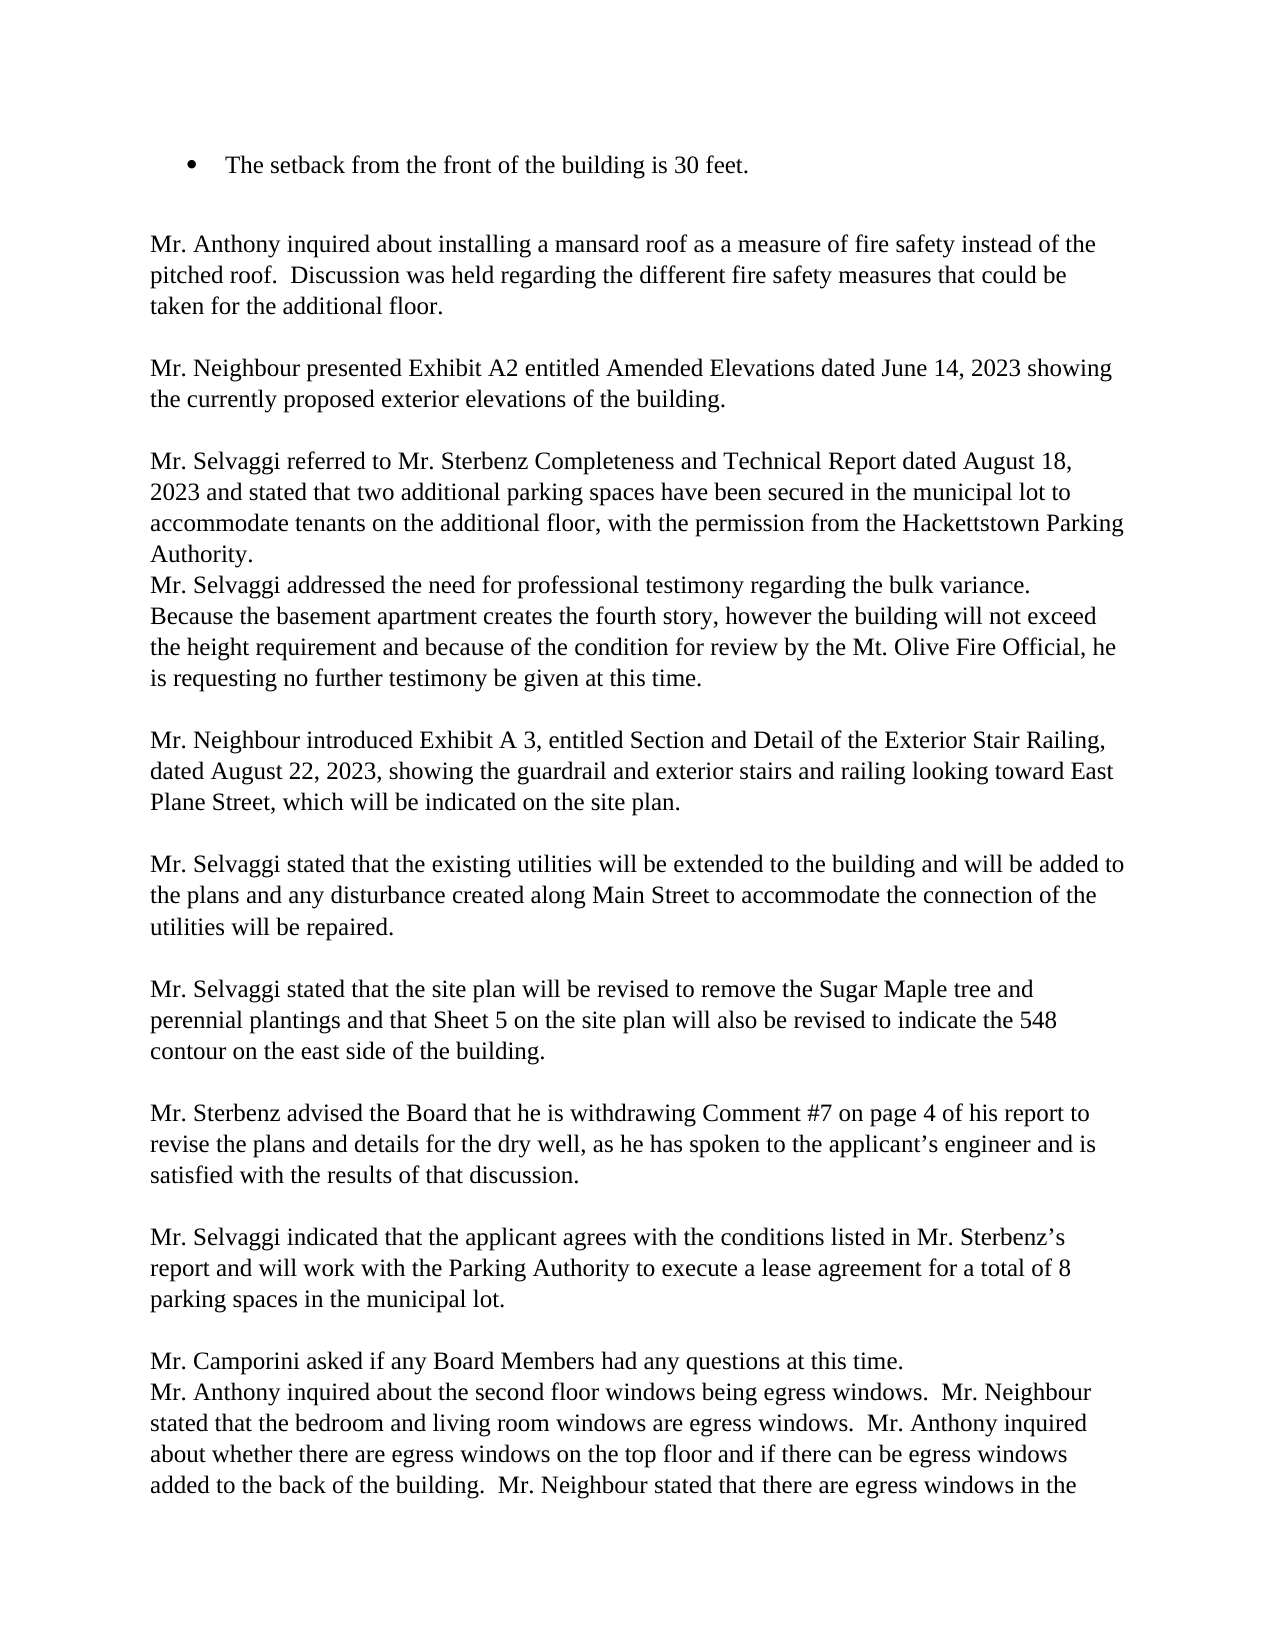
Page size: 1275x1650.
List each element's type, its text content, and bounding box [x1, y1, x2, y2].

text Mr. Neighbour introduced Exhibit A 3, entitled Section and Detail of the Exterior Stair Railing, dated August 22, 2023, showing the guardrail and exterior stairs and railing looking toward East Plane Street, which will be indicated on the site plan. [150, 725, 1125, 816]
list The setback from the front of the building is 30 feet. [187, 150, 1125, 179]
text Mr. Selvaggi stated that the existing utilities will be extended to the building and will be added to the plans and any disturbance created along Main Street to accommodate the connection of the utilities will be repaired. [150, 849, 1125, 940]
text Mr. Selvaggi stated that the site plan will be revised to remove the Sugar Maple tree and perennial plantings and that Sheet 5 on the site plan will also be revised to indicate the 548 contour on the east side of the building. [150, 974, 1125, 1064]
text Mr. Neighbour presented Exhibit A2 entitled Amended Elevations dated June 14, 2023 showing the currently proposed exterior elevations of the building. [150, 353, 1125, 413]
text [150, 1377, 1125, 1499]
text Mr. Selvaggi indicated that the applicant agrees with the conditions listed in Mr. Sterbenz’s report and will work with the Parking Authority to execute a lease agreement for a total of 8 parking spaces in the municipal lot. [150, 1222, 1125, 1313]
text Mr. Sterbenz advised the Board that he is withdrawing Comment #7 on page 4 of his report to revise the plans and details for the dry well, as he has spoken to the applicant’s engineer and is satisfied with the results of that discussion. [150, 1098, 1125, 1189]
text Mr. Camporini asked if any Board Members had any questions at this time. [150, 1346, 1125, 1375]
text Mr. Selvaggi referred to Mr. Sterbenz Completeness and Technical Report dated August 18, 2023 and stated that two additional parking spaces have been secured in the municipal lot to accommodate tenants on the additional floor, with the permission from the Hackettstown Parking Authority. [150, 446, 1125, 568]
text Mr. Anthony inquired about installing a mansard roof as a measure of fire safety instead of the pitched roof. Discussion was held regarding the different fire safety measures that could be taken for the additional floor. [150, 229, 1125, 319]
text Mr. Selvaggi addressed the need for professional testimony regarding the bulk variance. Because the basement apartment creates the fourth story, however the building will not exceed the height requirement and because of the condition for review by the Mt. Olive Fire Official, he is requesting no further testimony be given at this time. [150, 570, 1125, 692]
